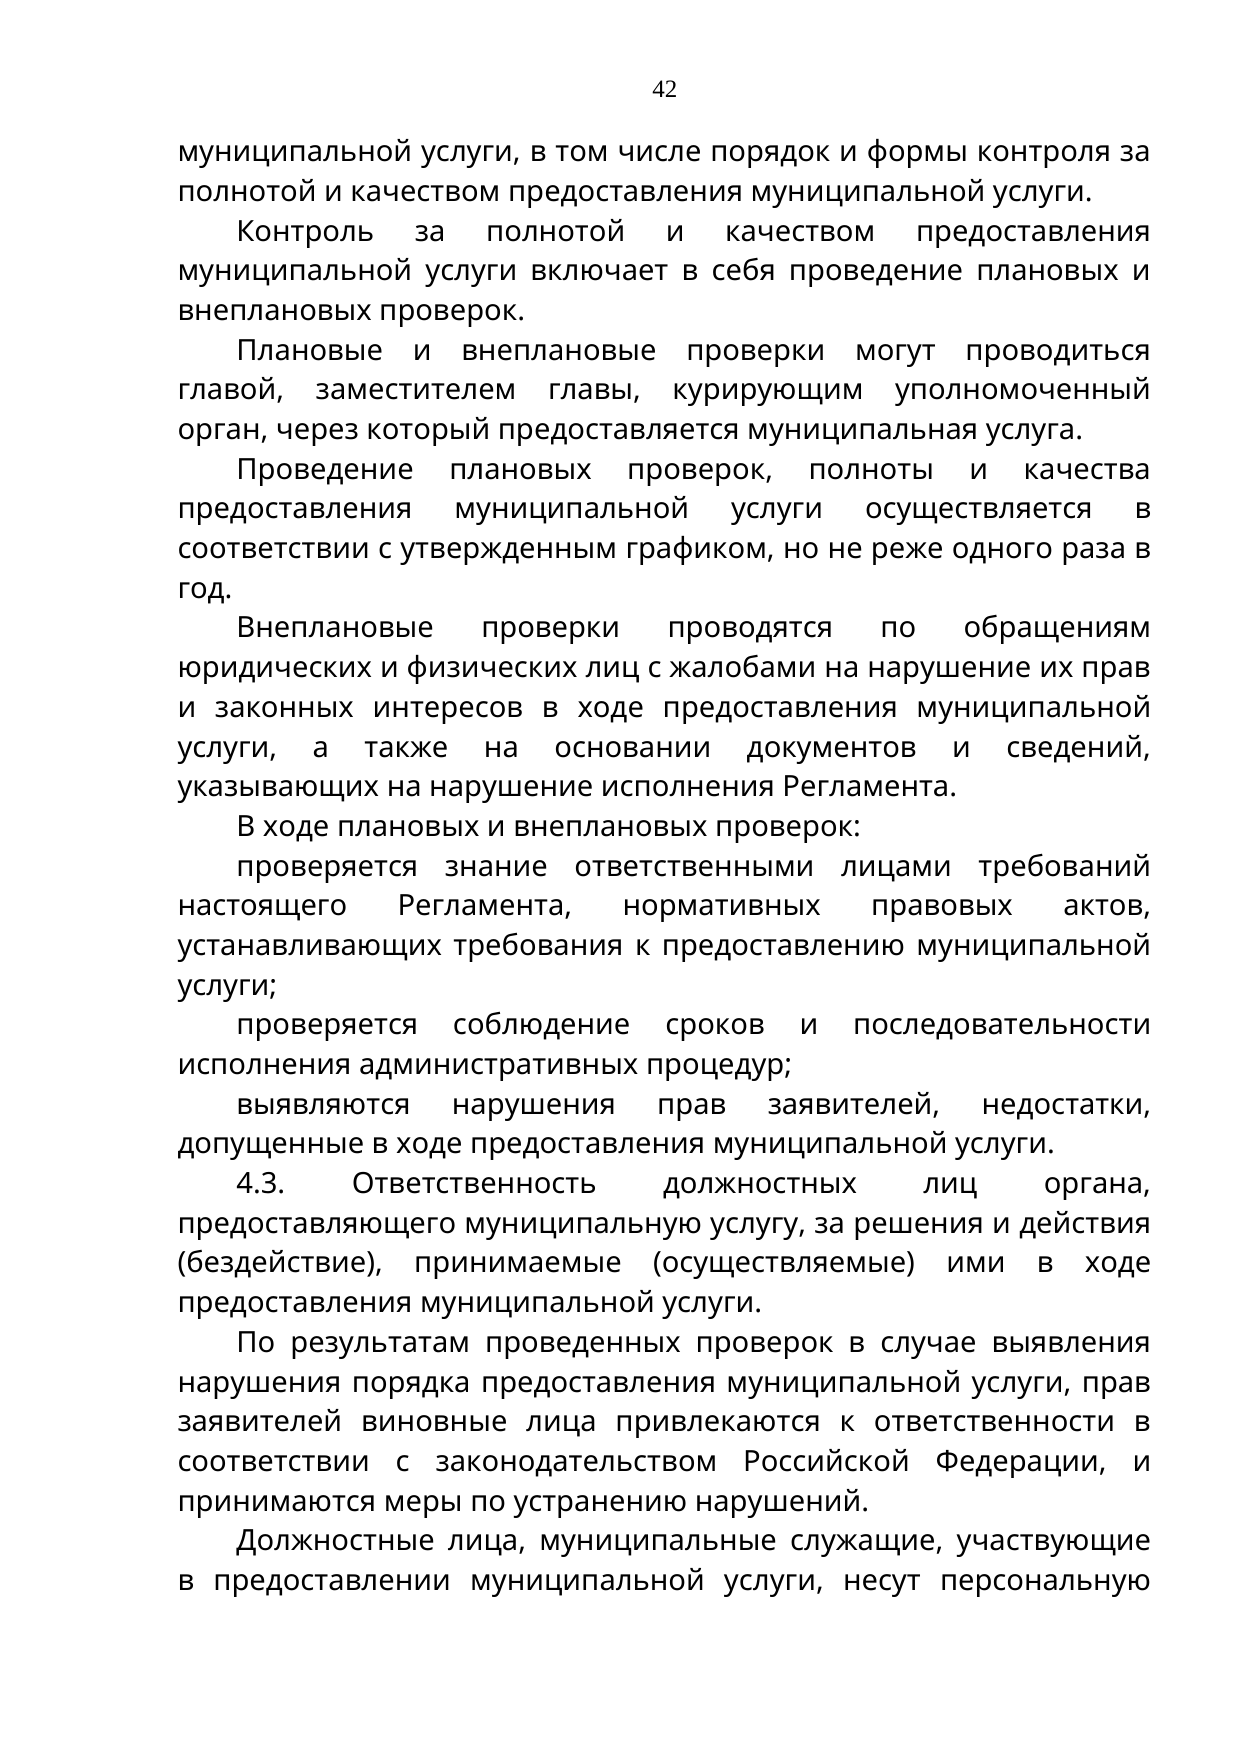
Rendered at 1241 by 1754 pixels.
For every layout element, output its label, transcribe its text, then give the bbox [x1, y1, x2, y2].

text По результатам проведенных проверок в случае выявления нарушения порядка предоставления муниципальной услуги, прав заявителей виновные лица привлекаются к ответственности в соответствии с законодательством Российской Федерации, и принимаются меры по устранению нарушений. [177, 1321, 1152, 1519]
text проверяется знание ответственными лицами требований настоящего Регламента, нормативных правовых актов, устанавливающих требования к предоставлению муниципальной услуги; [177, 845, 1152, 1004]
text Контроль за полнотой и качеством предоставления муниципальной услуги включает в себя проведение плановых и внеплановых проверок. [177, 210, 1152, 329]
text Плановые и внеплановые проверки могут проводиться главой, заместителем главы, курирующим уполномоченный орган, через который предоставляется муниципальная услуга. [177, 329, 1152, 448]
text В ходе плановых и внеплановых проверок: [177, 805, 1152, 845]
text Внеплановые проверки проводятся по обращениям юридических и физических лиц с жалобами на нарушение их прав и законных интересов в ходе предоставления муниципальной услуги, а также на основании документов и сведений, указывающих на нарушение исполнения Регламента. [177, 607, 1152, 805]
text проверяется соблюдение сроков и последовательности исполнения административных процедур; [177, 1004, 1152, 1083]
text 4.3. Ответственность должностных лиц органа, предоставляющего муниципальную услугу, за решения и действия (бездействие), принимаемые (осуществляемые) ими в ходе предоставления муниципальной услуги. [177, 1162, 1152, 1321]
text выявляются нарушения прав заявителей, недостатки, допущенные в ходе предоставления муниципальной услуги. [177, 1083, 1152, 1162]
text Проведение плановых проверок, полноты и качества предоставления муниципальной услуги осуществляется в соответствии с утвержденным графиком, но не реже одного раза в год. [177, 448, 1152, 607]
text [177, 1519, 1152, 1599]
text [177, 131, 1152, 210]
